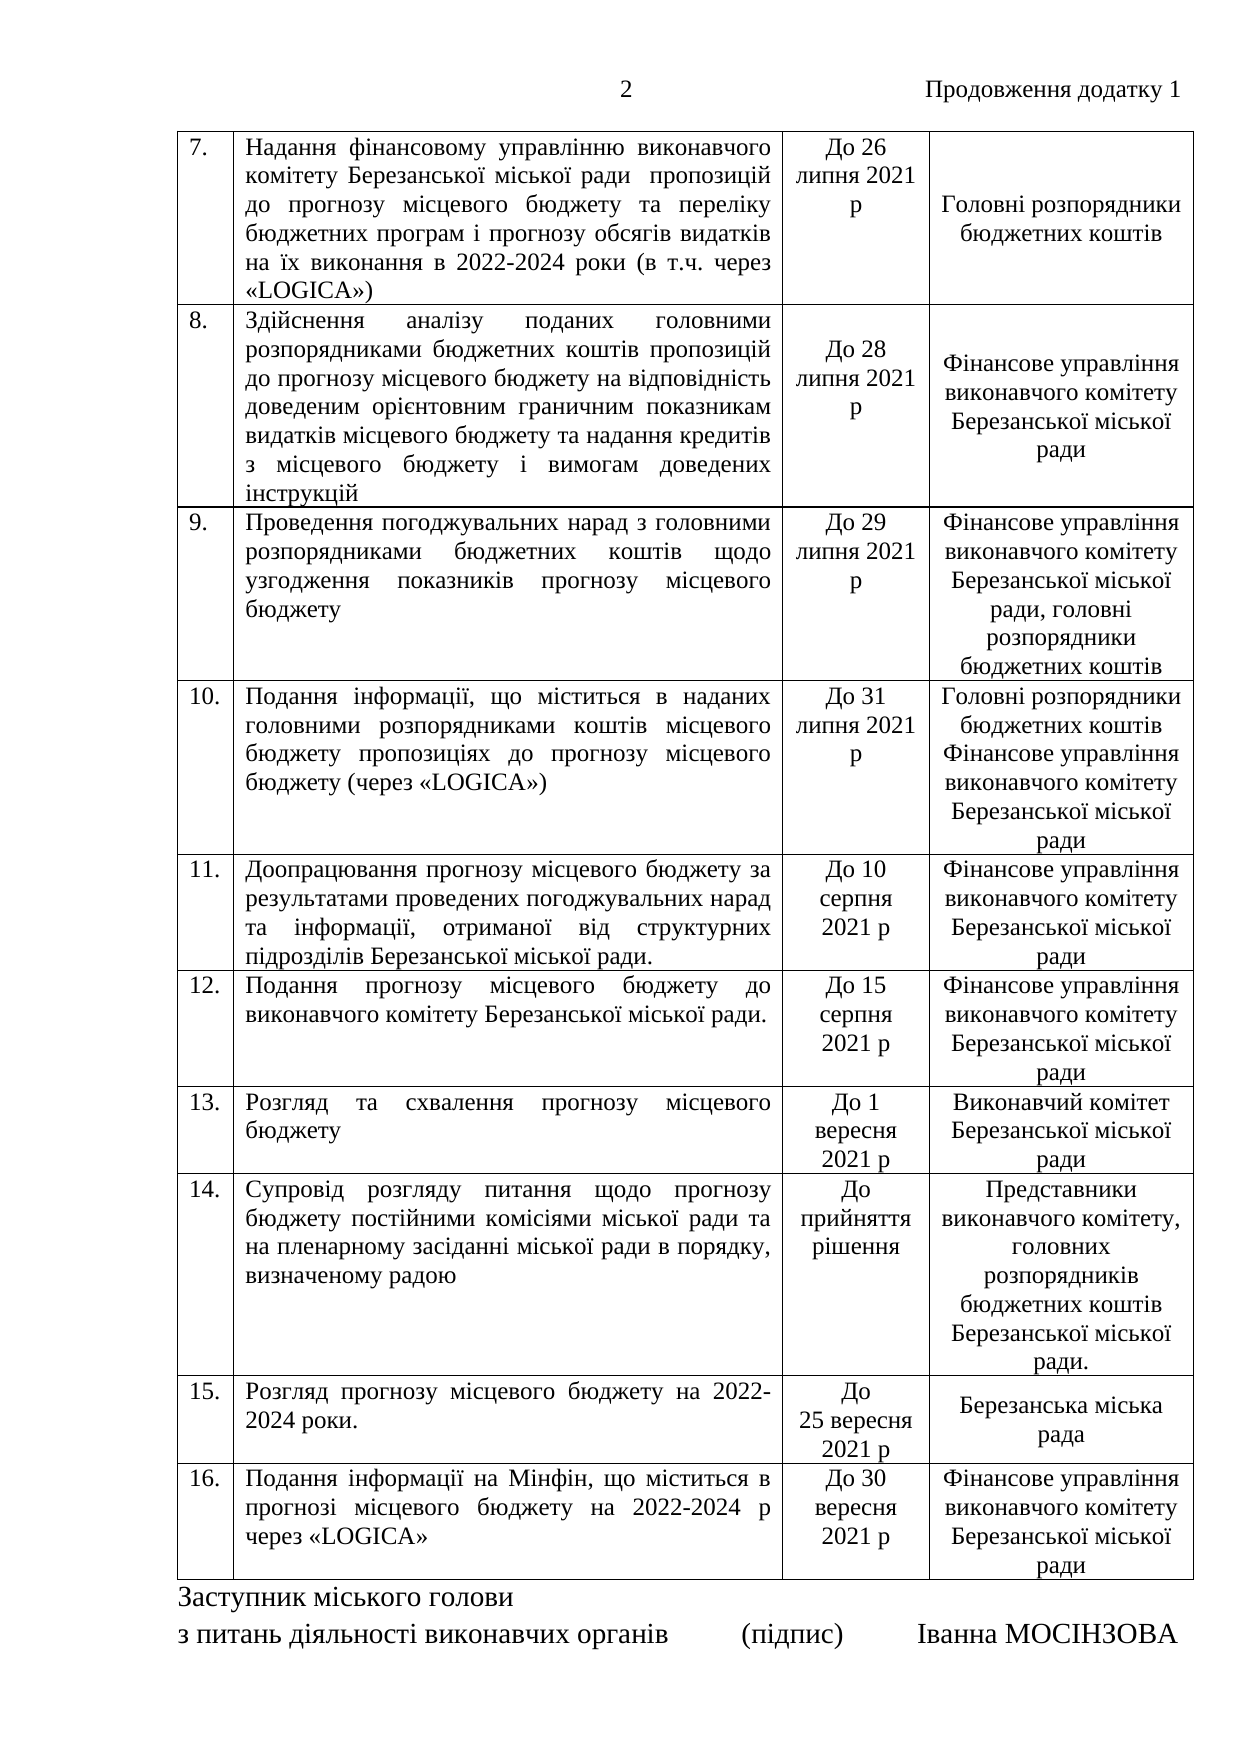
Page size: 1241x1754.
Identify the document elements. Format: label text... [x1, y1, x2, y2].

table_cell [178, 971, 233, 1086]
table_cell Розгляд прогнозу місцевого бюджету на 2022-2024 роки. [234, 1376, 782, 1462]
table_cell Представники виконавчого комітету, головних розпорядників бюджетних коштів Березанської міської ради. [930, 1174, 1193, 1375]
table_cell Фінансове управління виконавчого комітету Березанської міської ради [930, 305, 1193, 506]
text з питань діяльності виконавчих органів (підпис) Іванна МОСІНЗОВА [177, 1616, 1181, 1649]
table_cell Виконавчий комітет Березанської міської ради [930, 1087, 1193, 1173]
table_cell Проведення погоджувальних нарад з головними розпорядниками бюджетних коштів щодо узгодження показників прогнозу місцевого бюджету [234, 508, 782, 680]
table_cell Подання інформації, що міститься в наданих головними розпорядниками коштів місцевого бюджету пропозиціях до прогнозу місцевого бюджету (через «LOGICA») [234, 681, 782, 853]
table_cell Доопрацювання прогнозу місцевого бюджету за результатами проведених погоджувальних нарад та інформації, отриманої від структурних підрозділів Березанської міської ради. [234, 855, 782, 969]
table_cell Фінансове управління виконавчого комітету Березанської міської ради, головні розпорядники бюджетних коштів [930, 508, 1193, 680]
table_cell Подання прогнозу місцевого бюджету до виконавчого комітету Березанської міської ради. [234, 971, 782, 1086]
table_cell До 28 липня 2021 р [783, 305, 929, 506]
table_cell До прийняття рішення [783, 1174, 929, 1375]
table_cell Головні розпорядники бюджетних коштів [930, 132, 1193, 304]
table_cell Фінансове управління виконавчого комітету Березанської міської ради [930, 1464, 1193, 1578]
table_cell До 31 липня 2021 р [783, 681, 929, 853]
table_cell [178, 1464, 233, 1578]
table_cell До 26 липня 2021 р [783, 132, 929, 304]
table_cell Надання фінансовому управлінню виконавчого комітету Березанської міської ради пропозицій до прогнозу місцевого бюджету та переліку бюджетних програм і прогнозу обсягів видатків на їх виконання в 2022-2024 роки (в т.ч. через «LOGICA») [234, 132, 782, 304]
table_cell Фінансове управління виконавчого комітету Березанської міської ради [930, 855, 1193, 969]
table_cell [178, 1174, 233, 1375]
table_cell [178, 305, 233, 506]
table_cell До 25 вересня 2021 р [783, 1376, 929, 1462]
table_cell До 30 вересня 2021 р [783, 1464, 929, 1578]
table_cell Супровід розгляду питання щодо прогнозу бюджету постійними комісіями міської ради та на пленарному засіданні міської ради в порядку, визначеному радою [234, 1174, 782, 1375]
table_cell До 10 серпня 2021 р [783, 855, 929, 969]
text Заступник міського голови [177, 1580, 1181, 1613]
table_cell Головні розпорядники бюджетних коштів Фінансове управління виконавчого комітету Березанської міської ради [930, 681, 1193, 853]
table_cell [178, 132, 233, 304]
table_cell До 15 серпня 2021 р [783, 971, 929, 1086]
table_cell [178, 1087, 233, 1173]
table_cell Березанська міська рада [930, 1376, 1193, 1462]
table_cell До 29 липня 2021 р [783, 508, 929, 680]
table_cell [178, 1376, 233, 1462]
table_cell [178, 508, 233, 680]
table_cell Фінансове управління виконавчого комітету Березанської міської ради [930, 971, 1193, 1086]
table_cell Розгляд та схвалення прогнозу місцевого бюджету [234, 1087, 782, 1173]
table_cell Подання інформації на Мінфін, що міститься в прогнозі місцевого бюджету на 2022-2024 р через «LOGICA» [234, 1464, 782, 1578]
table_cell [178, 681, 233, 853]
table_cell [178, 855, 233, 969]
table_cell Здійснення аналізу поданих головними розпорядниками бюджетних коштів пропозицій до прогнозу місцевого бюджету на відповідність доведеним орієнтовним граничним показникам видатків місцевого бюджету та надання кредитів з місцевого бюджету і вимогам доведених інструкцій [234, 305, 782, 506]
table_cell До 1 вересня 2021 р [783, 1087, 929, 1173]
